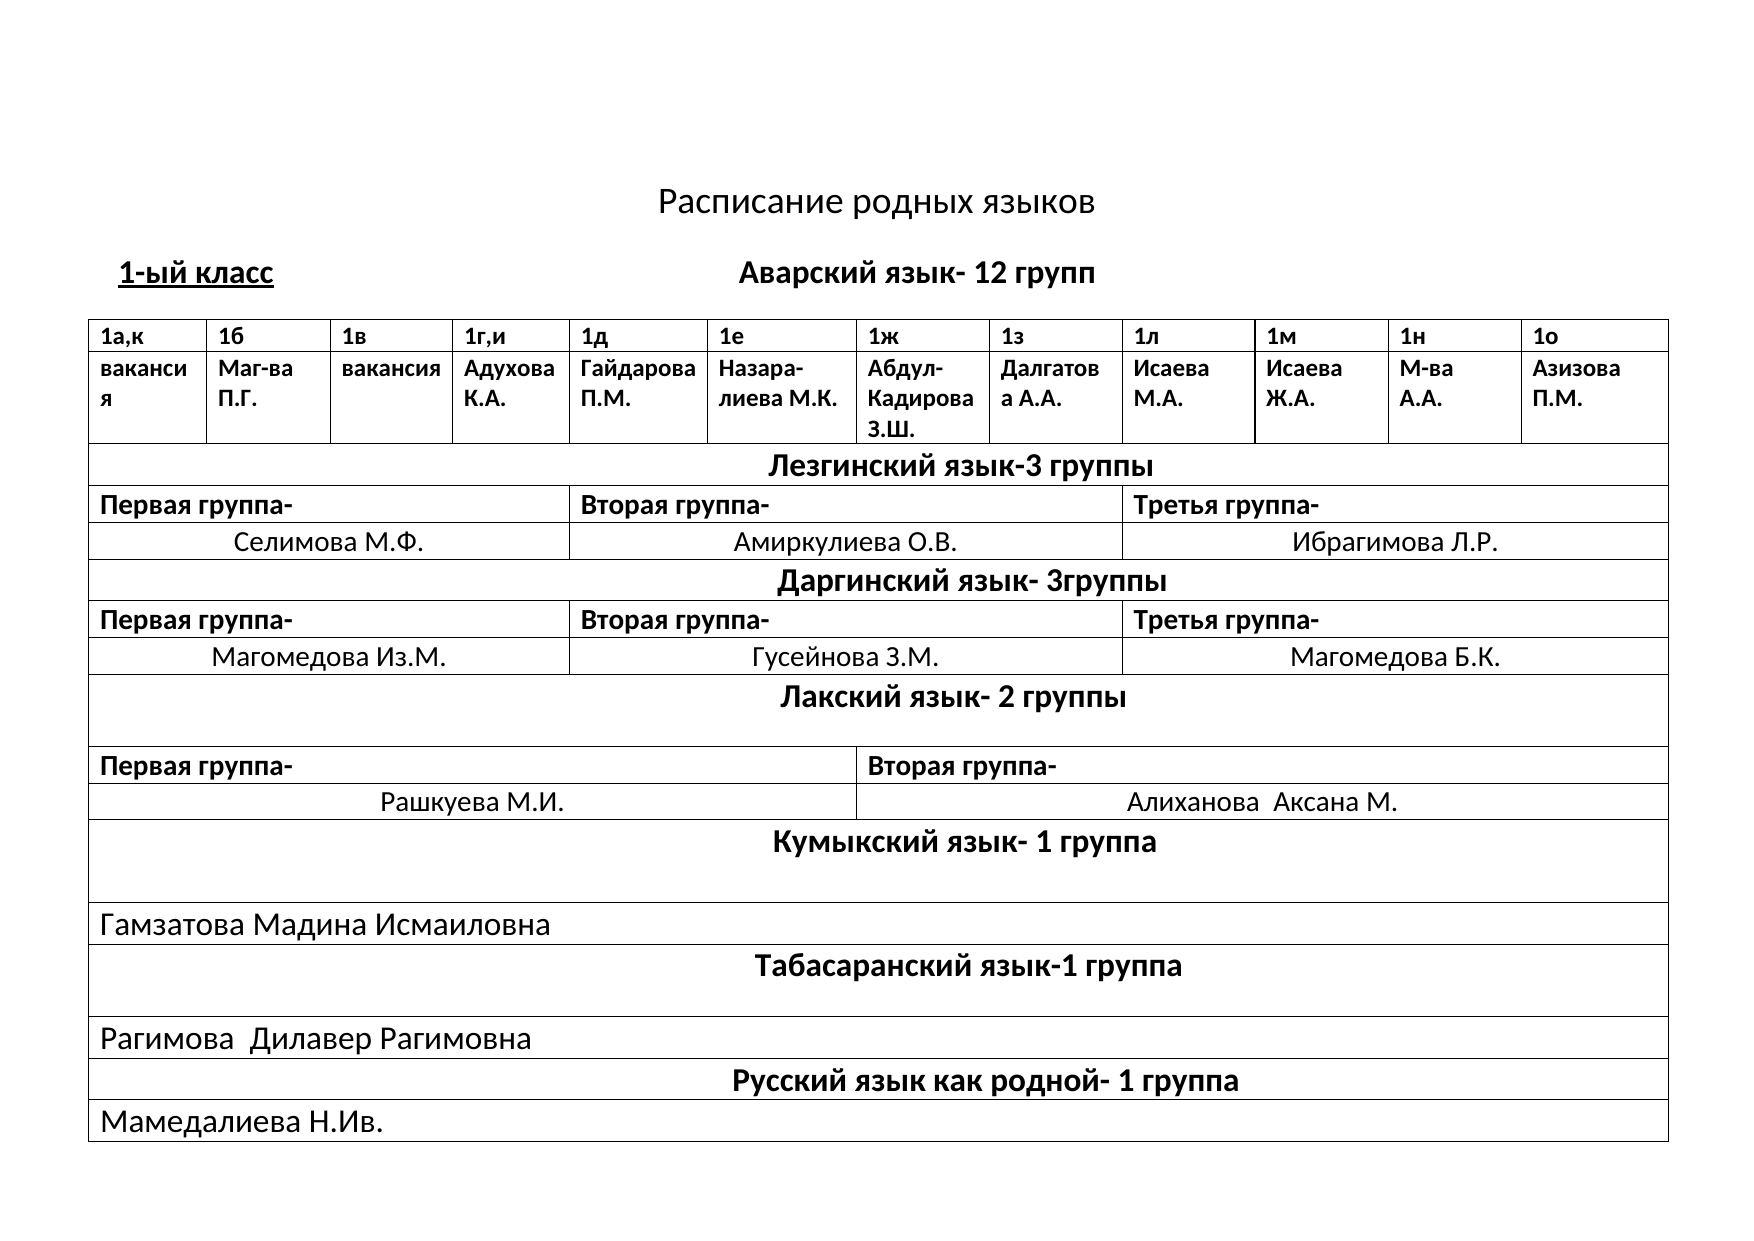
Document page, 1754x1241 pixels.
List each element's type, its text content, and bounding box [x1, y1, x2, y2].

table_cell М-ва А.А. [1389, 352, 1521, 443]
table_header 1г,и [453, 320, 569, 351]
table_cell Даргинский язык- 3группы [89, 560, 1668, 600]
table_cell Мамедалиева Н.Ив. [89, 1100, 1668, 1141]
table_cell Далгатова А.А. [990, 352, 1122, 443]
table_cell Ибрагимова Л.Р. [1123, 523, 1668, 558]
table_header 1л [1123, 320, 1254, 351]
table_cell Гусейнова З.М. [570, 638, 1122, 673]
text Расписание родных языков [118, 177, 1636, 223]
table_header 1о [1522, 320, 1668, 351]
table_cell вакансия [89, 352, 206, 443]
table_header 1ж [857, 320, 989, 351]
table_cell Третья группа- [1123, 601, 1668, 637]
table_cell Кумыкский язык- 1 группа [89, 820, 1668, 902]
table_cell Лакский язык- 2 группы [89, 675, 1668, 746]
table_cell Исаева М.А. [1123, 352, 1254, 443]
table_cell Маг-ва П.Г. [207, 352, 330, 443]
table_cell Лезгинский язык-3 группы [89, 444, 1668, 485]
table_cell Рагимова Дилавер Рагимовна [89, 1017, 1668, 1057]
table_header 1е [708, 320, 856, 351]
table_cell Амиркулиева О.В. [570, 523, 1122, 558]
table_cell Адухова К.А. [453, 352, 569, 443]
table_header 1д [570, 320, 707, 351]
table_cell Исаева Ж.А. [1256, 352, 1388, 443]
table_cell Первая группа- [89, 486, 569, 522]
table_cell Вторая группа- [570, 601, 1122, 637]
table_cell Вторая группа- [857, 747, 1668, 782]
table_header 1в [331, 320, 452, 351]
table_cell Селимова М.Ф. [89, 523, 569, 558]
table_cell Рашкуева М.И. [89, 784, 856, 819]
table_cell Магомедова Б.К. [1123, 638, 1668, 673]
table_cell Азизова П.М. [1522, 352, 1668, 443]
table_cell Первая группа- [89, 601, 569, 637]
table_cell Магомедова Из.М. [89, 638, 569, 673]
table_cell вакансия [331, 352, 452, 443]
table_header 1з [990, 320, 1122, 351]
table_cell Русский язык как родной- 1 группа [89, 1059, 1668, 1099]
text 1-ый класс Аварский язык- 12 групп [118, 251, 1636, 291]
table_cell Табасаранский язык-1 группа [89, 945, 1668, 1016]
table_header 1б [207, 320, 330, 351]
table_cell Вторая группа- [570, 486, 1122, 522]
table_header 1н [1389, 320, 1521, 351]
table_cell Третья группа- [1123, 486, 1668, 522]
table_cell Гамзатова Мадина Исмаиловна [89, 903, 1668, 943]
table_cell Гайдарова П.М. [570, 352, 707, 443]
table_cell Алиханова Аксана М. [857, 784, 1668, 819]
table_cell Абдул- Кадирова З.Ш. [857, 352, 989, 443]
table_cell Назара- лиева М.К. [708, 352, 856, 443]
table_header 1а,к [89, 320, 206, 351]
table_cell Первая группа- [89, 747, 856, 782]
table_header 1м [1256, 320, 1388, 351]
